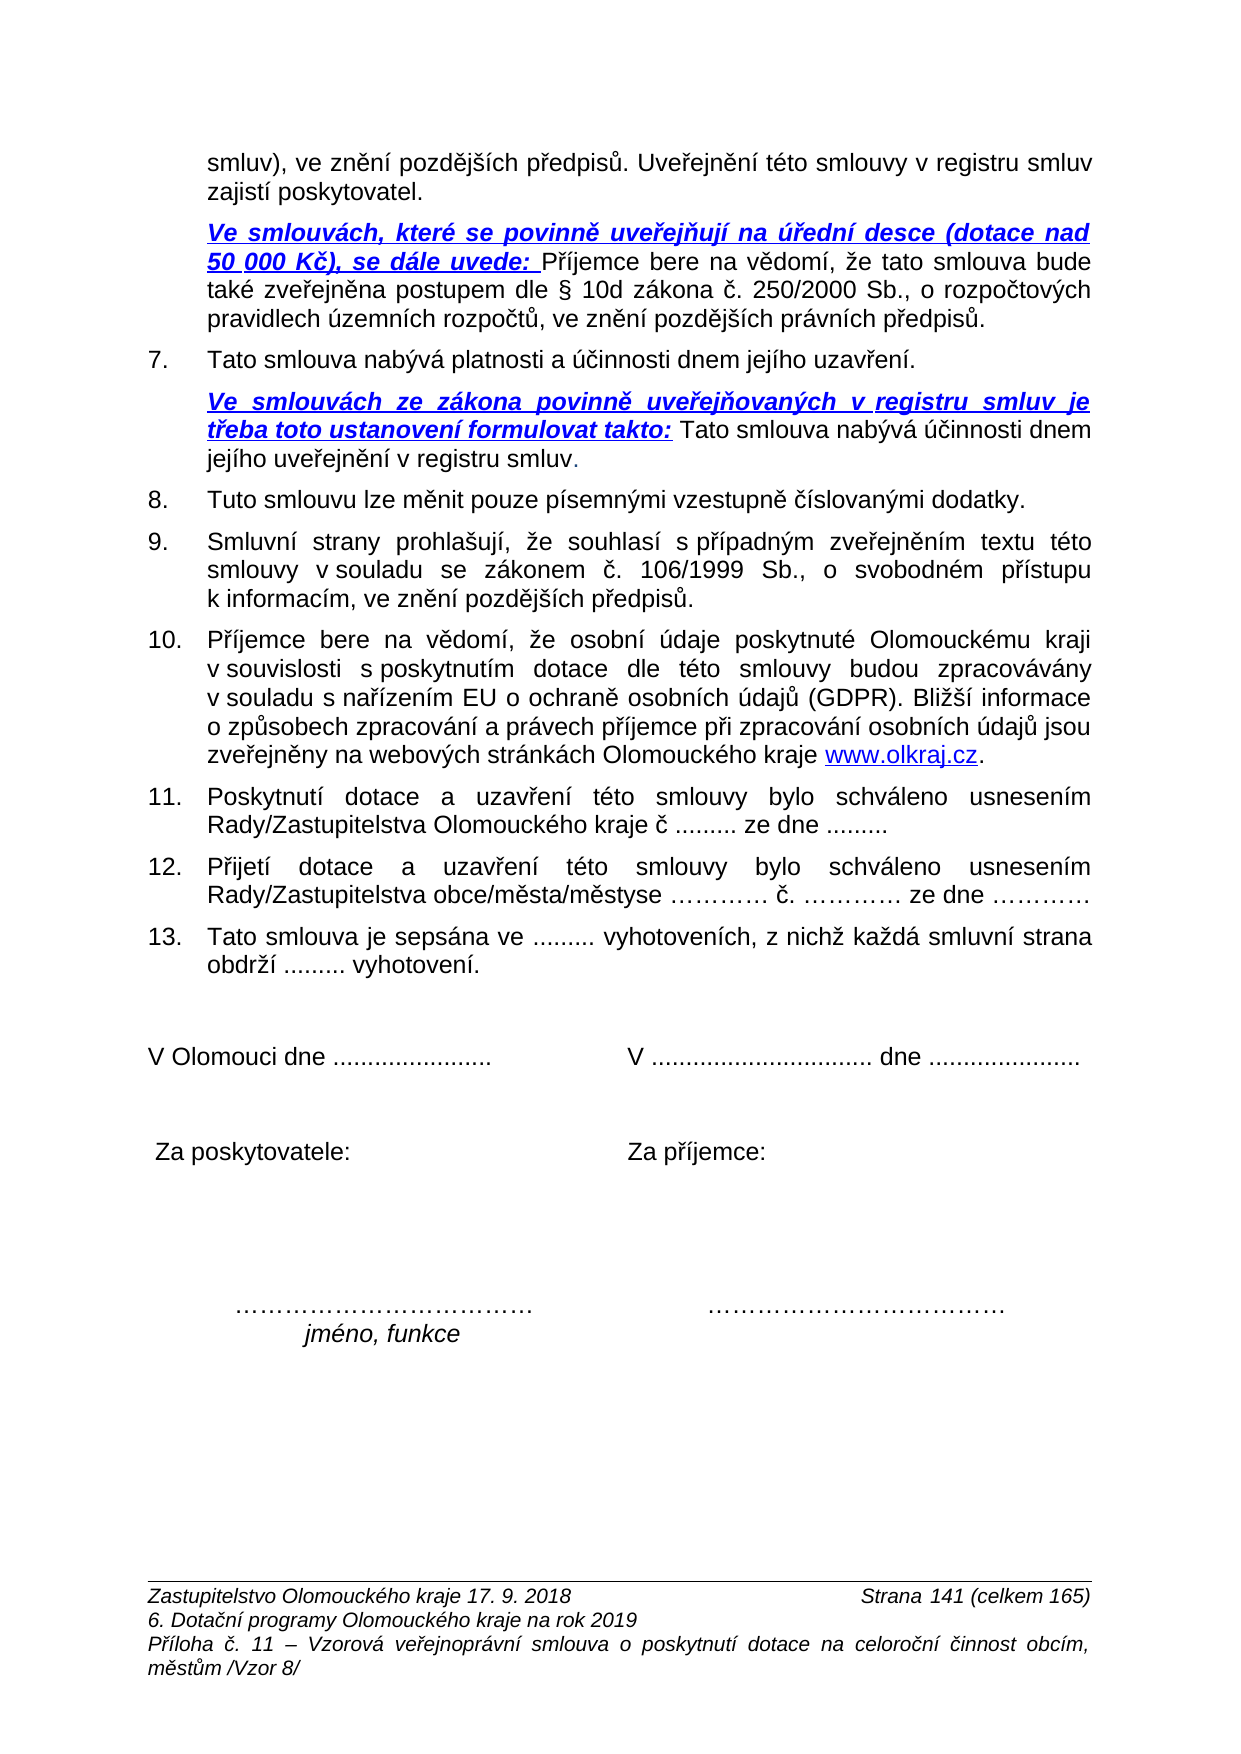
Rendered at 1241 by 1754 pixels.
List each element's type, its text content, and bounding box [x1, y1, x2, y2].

text Ve smlouvách ze zákona povinně uveřejňovaných v registru smluv je třeba toto ustanovení formulovat takto: Tato smlouva nabývá účinnosti dnem jejího uveřejnění v registru smluv. [207, 386, 1092, 473]
list Tato smlouva nabývá platnosti a účinnosti dnem jejího uzavření. [148, 345, 1092, 374]
list Přijetí dotace a uzavření této smlouvy bylo schváleno usnesením Rady/Zastupitelstva obce/města/městyse ………… č. ………… ze dne ………… [148, 851, 1092, 909]
list Příjemce bere na vědomí, že osobní údaje poskytnuté Olomouckému kraji v souvislosti s poskytnutím dotace dle této smlouvy budou zpracovávány v souladu s nařízením EU o ochraně osobních údajů (GDPR). Bližší informace o způsobech zpracování a právech příjemce při zpracování osobních údajů jsou zveřejněny na webových stránkách Olomouckého kraje www.olkraj.cz. [148, 625, 1092, 769]
list Smluvní strany prohlašují, že souhlasí s případným zveřejněním textu této smlouvy v souladu se zákonem č. 106/1999 Sb., o svobodném přístupu k informacím, ve znění pozdějších předpisů. [148, 526, 1092, 613]
list Tuto smlouvu lze měnit pouze písemnými vzestupně číslovanými dodatky. [148, 485, 1092, 514]
text V Olomouci dne ....................... V ................................ dne ...................... [148, 1041, 1092, 1070]
table_header Za poskytovatele: [148, 1133, 620, 1203]
table_header Za příjemce: [620, 1133, 1092, 1203]
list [148, 148, 1092, 205]
table_cell ……………………………… [620, 1203, 1092, 1376]
list Tato smlouva je sepsána ve ......... vyhotoveních, z nichž každá smluvní strana obdrží ......... vyhotovení. [148, 921, 1092, 979]
table_cell ……………………………… jméno, funkce [148, 1203, 620, 1376]
list Poskytnutí dotace a uzavření této smlouvy bylo schváleno usnesením Rady/Zastupitelstva Olomouckého kraje č ......... ze dne ......... [148, 781, 1092, 839]
text Ve smlouvách, které se povinně uveřejňují na úřední desce (dotace nad 50 000 Kč), se dále uvede: Příjemce bere na vědomí, že tato smlouva bude také zveřejněna postupem dle § 10d zákona č. 250/2000 Sb., o rozpočtových pravidlech územních rozpočtů, ve znění pozdějších právních předpisů. [207, 218, 1092, 333]
